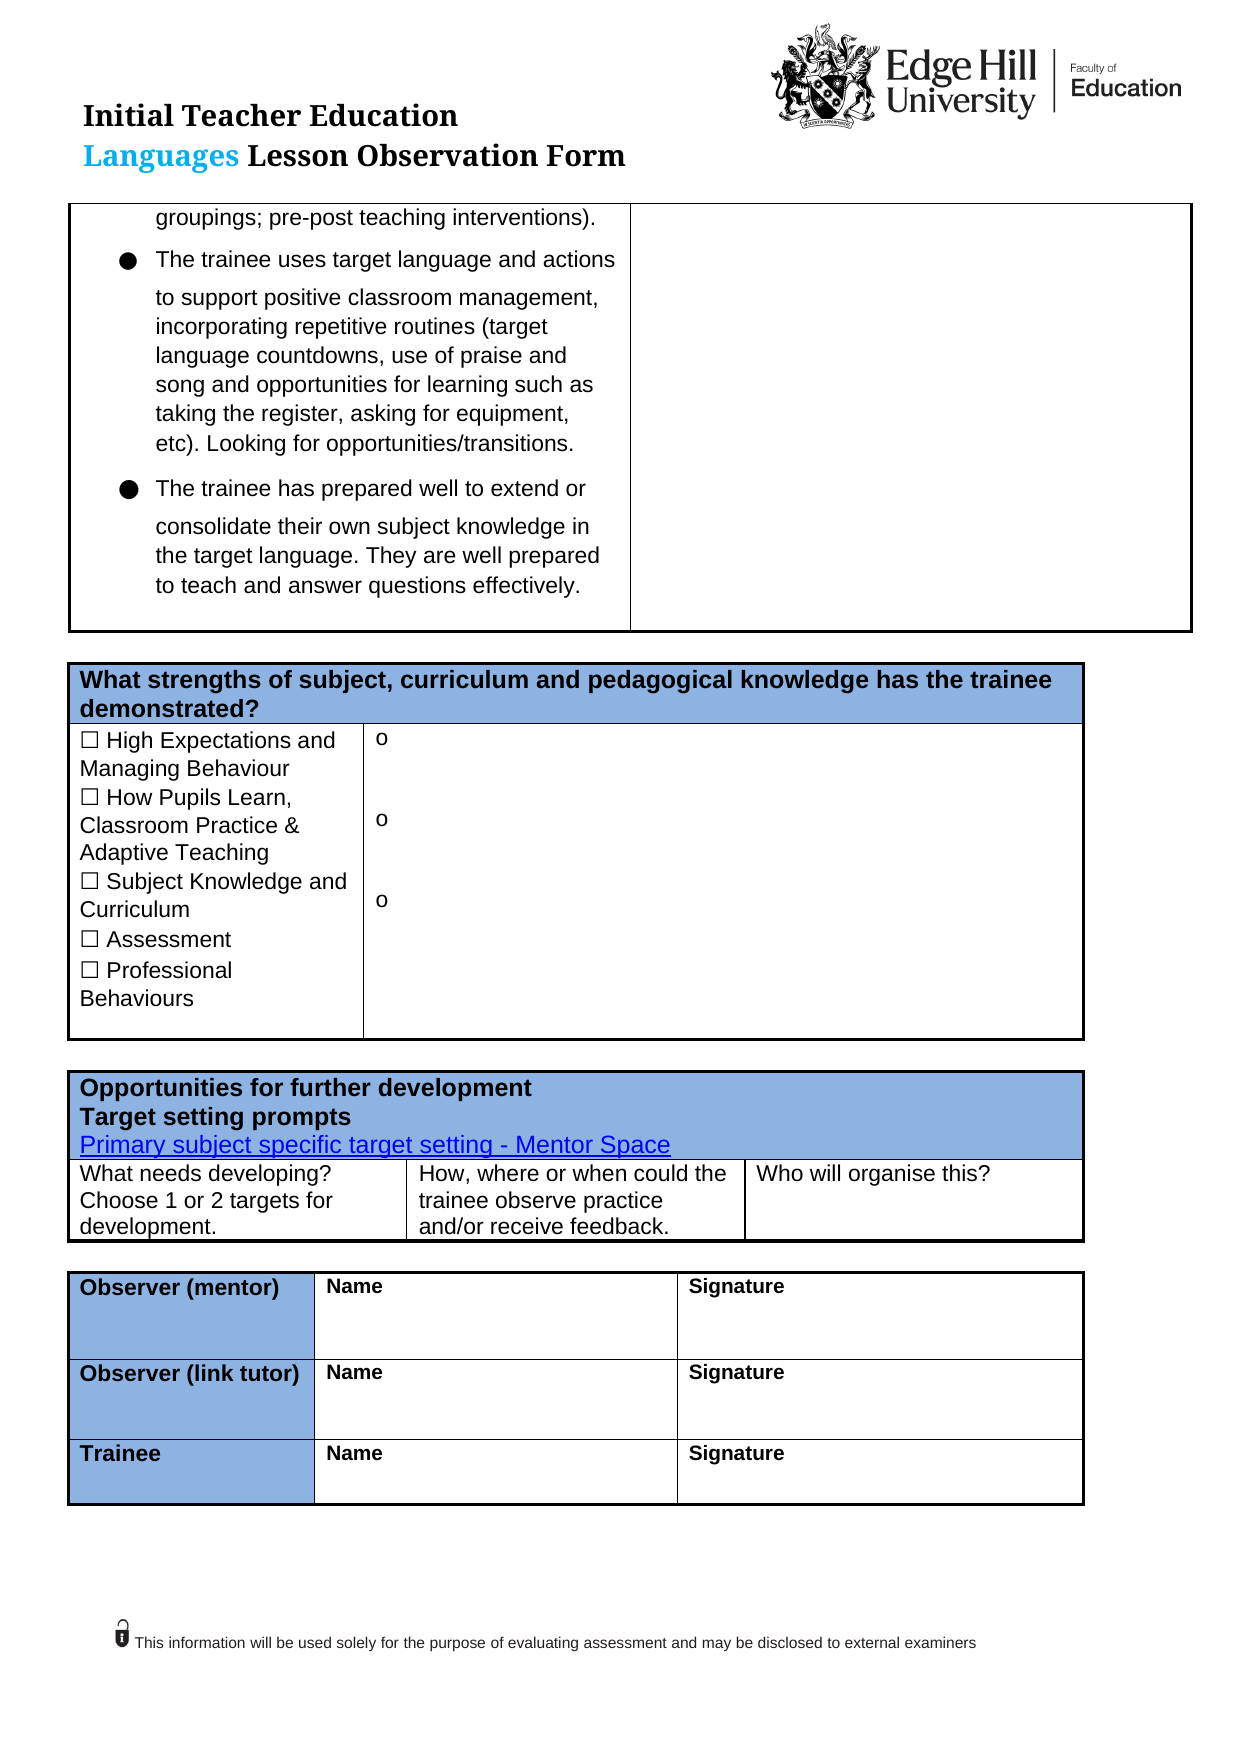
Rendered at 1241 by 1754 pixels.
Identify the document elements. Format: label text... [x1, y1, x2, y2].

table_header What strengths of subject, curriculum and pedagogical knowledge has the trainee demonstrated? [70, 665, 1082, 723]
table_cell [71, 204, 630, 630]
table_cell What needs developing? Choose 1 or 2 targets for development. [70, 1160, 406, 1239]
table_cell [631, 204, 1190, 630]
table_cell Signature [678, 1440, 1082, 1503]
table_header Name [315, 1274, 677, 1359]
table_cell How, where or when could the trainee observe practice and/or receive feedback. [407, 1160, 744, 1239]
table_cell High Expectations and Managing Behaviour How Pupils Learn, Classroom Practice & Adaptive Teaching Subject Knowledge and Curriculum Assessment Professional Behaviours [70, 724, 363, 1038]
table_cell Name [315, 1360, 677, 1439]
table_cell Signature [678, 1360, 1082, 1439]
table_header Opportunities for further development Target setting prompts Primary subject specific target setting - Mentor Space [70, 1073, 1082, 1159]
table_cell Who will organise this? [746, 1160, 1082, 1239]
table_cell Observer (link tutor) [70, 1360, 314, 1439]
table_header Signature [678, 1274, 1082, 1359]
picture [112, 1617, 135, 1649]
table_cell Trainee [70, 1440, 314, 1503]
table_cell Name [315, 1440, 677, 1503]
picture [767, 21, 1184, 131]
table_header Observer (mentor) [70, 1274, 314, 1359]
table_cell [364, 724, 1082, 1038]
